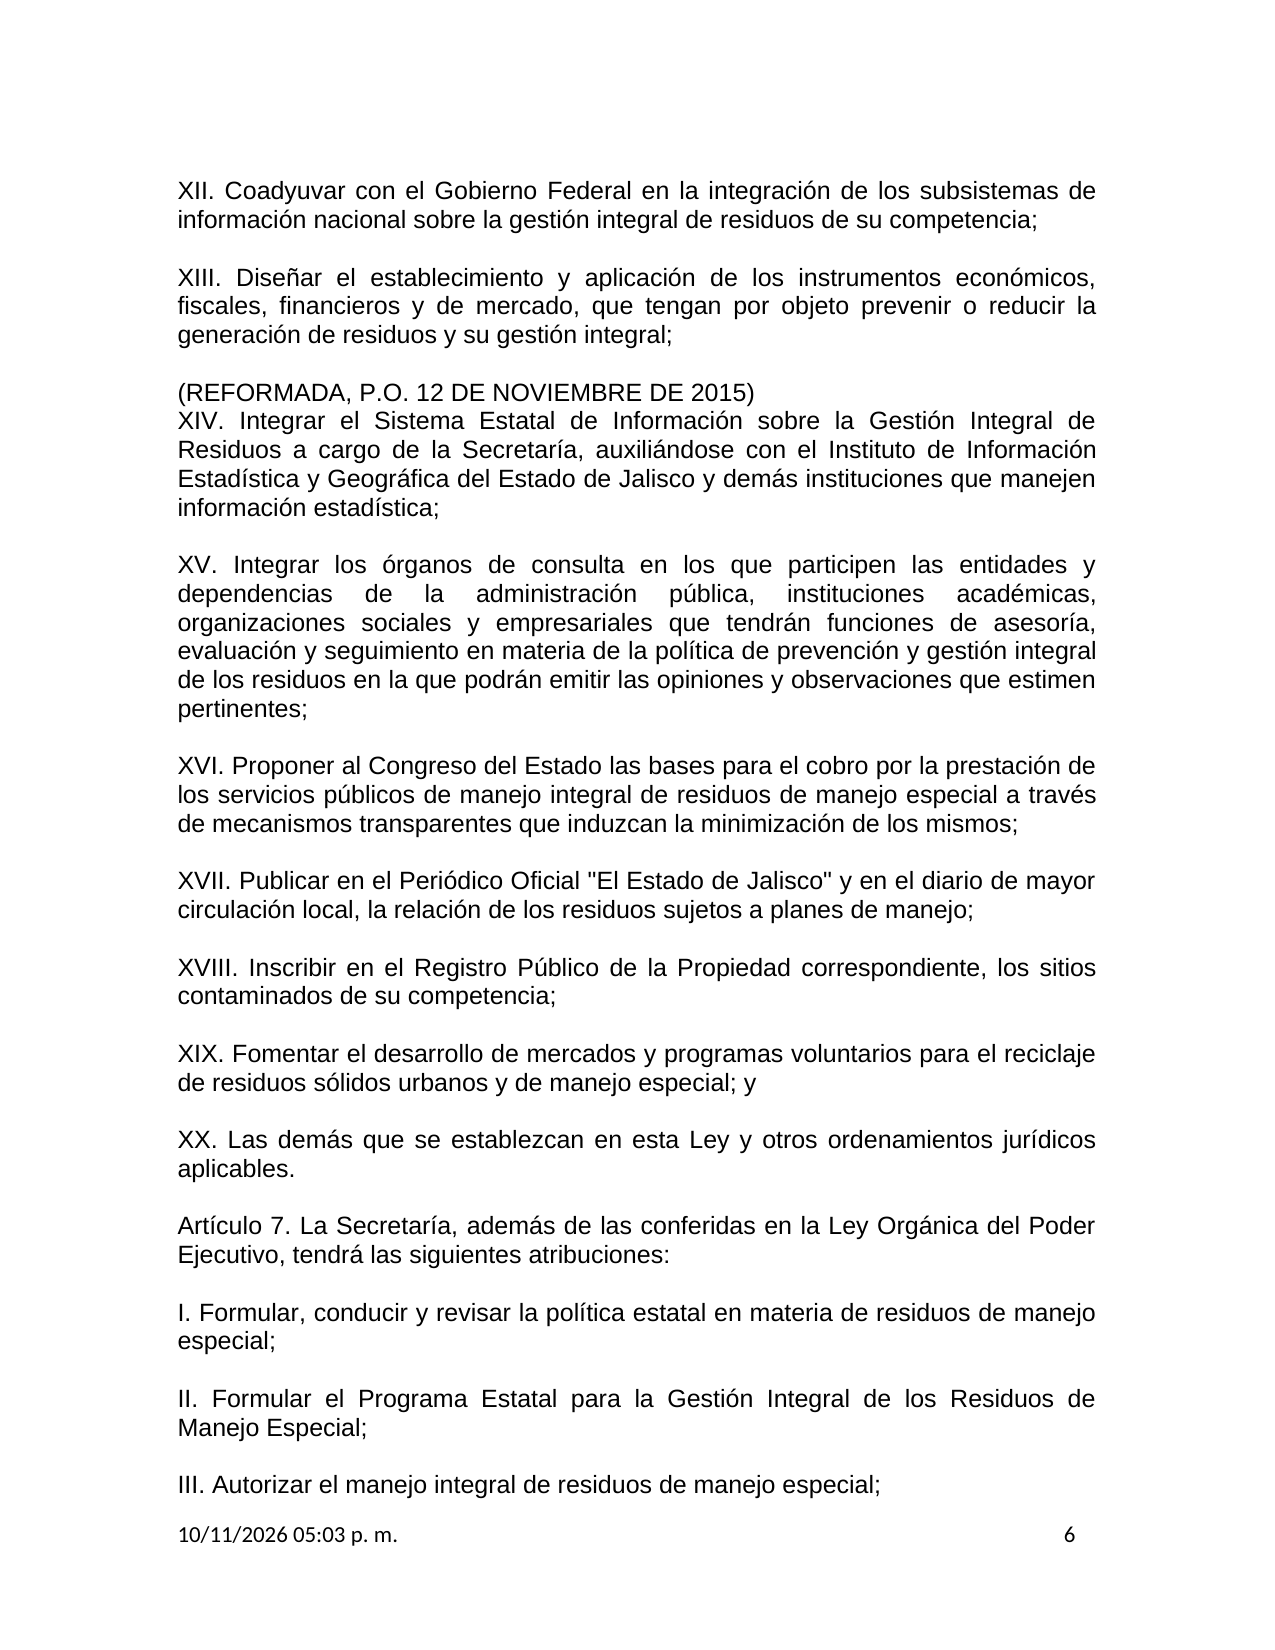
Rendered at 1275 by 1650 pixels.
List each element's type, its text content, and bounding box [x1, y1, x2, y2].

text I. Formular, conducir y revisar la política estatal en materia de residuos de manejo especial; [177, 1298, 1098, 1355]
text XIII. Diseñar el establecimiento y aplicación de los instrumentos económicos, fiscales, financieros y de mercado, que tengan por objeto prevenir o reducir la generación de residuos y su gestión integral; [177, 263, 1098, 349]
text XVII. Publicar en el Periódico Oficial "El Estado de Jalisco" y en el diario de mayor circulación local, la relación de los residuos sujetos a planes de manejo; [177, 866, 1098, 924]
text XIV. Integrar el Sistema Estatal de Información sobre la Gestión Integral de Residuos a cargo de la Secretaría, auxiliándose con el Instituto de Información Estadística y Geográfica del Estado de Jalisco y demás instituciones que manejen información estadística; [177, 406, 1098, 521]
text Artículo 7. La Secretaría, además de las conferidas en la Ley Orgánica del Poder Ejecutivo, tendrá las siguientes atribuciones: [177, 1211, 1098, 1269]
text XII. Coadyuvar con el Gobierno Federal en la integración de los subsistemas de información nacional sobre la gestión integral de residuos de su competencia; [177, 176, 1098, 234]
text XVIII. Inscribir en el Registro Público de la Propiedad correspondiente, los sitios contaminados de su competencia; [177, 953, 1098, 1010]
text XIX. Fomentar el desarrollo de mercados y programas voluntarios para el reciclaje de residuos sólidos urbanos y de manejo especial; y [177, 1039, 1098, 1096]
text II. Formular el Programa Estatal para la Gestión Integral de los Residuos de Manejo Especial; [177, 1384, 1098, 1441]
text XX. Las demás que se establezcan en esta Ley y otros ordenamientos jurídicos aplicables. [177, 1125, 1098, 1183]
text XVI. Proponer al Congreso del Estado las bases para el cobro por la prestación de los servicios públicos de manejo integral de residuos de manejo especial a través de mecanismos transparentes que induzcan la minimización de los mismos; [177, 751, 1098, 838]
text XV. Integrar los órganos de consulta en los que participen las entidades y dependencias de la administración pública, instituciones académicas, organizaciones sociales y empresariales que tendrán funciones de asesoría, evaluación y seguimiento en materia de la política de prevención y gestión integral de los residuos en la que podrán emitir las opiniones y observaciones que estimen pertinentes; [177, 550, 1098, 723]
text III. Autorizar el manejo integral de residuos de manejo especial; [177, 1470, 1098, 1499]
text (REFORMADA, P.O. 12 DE NOVIEMBRE DE 2015) [177, 378, 1098, 406]
